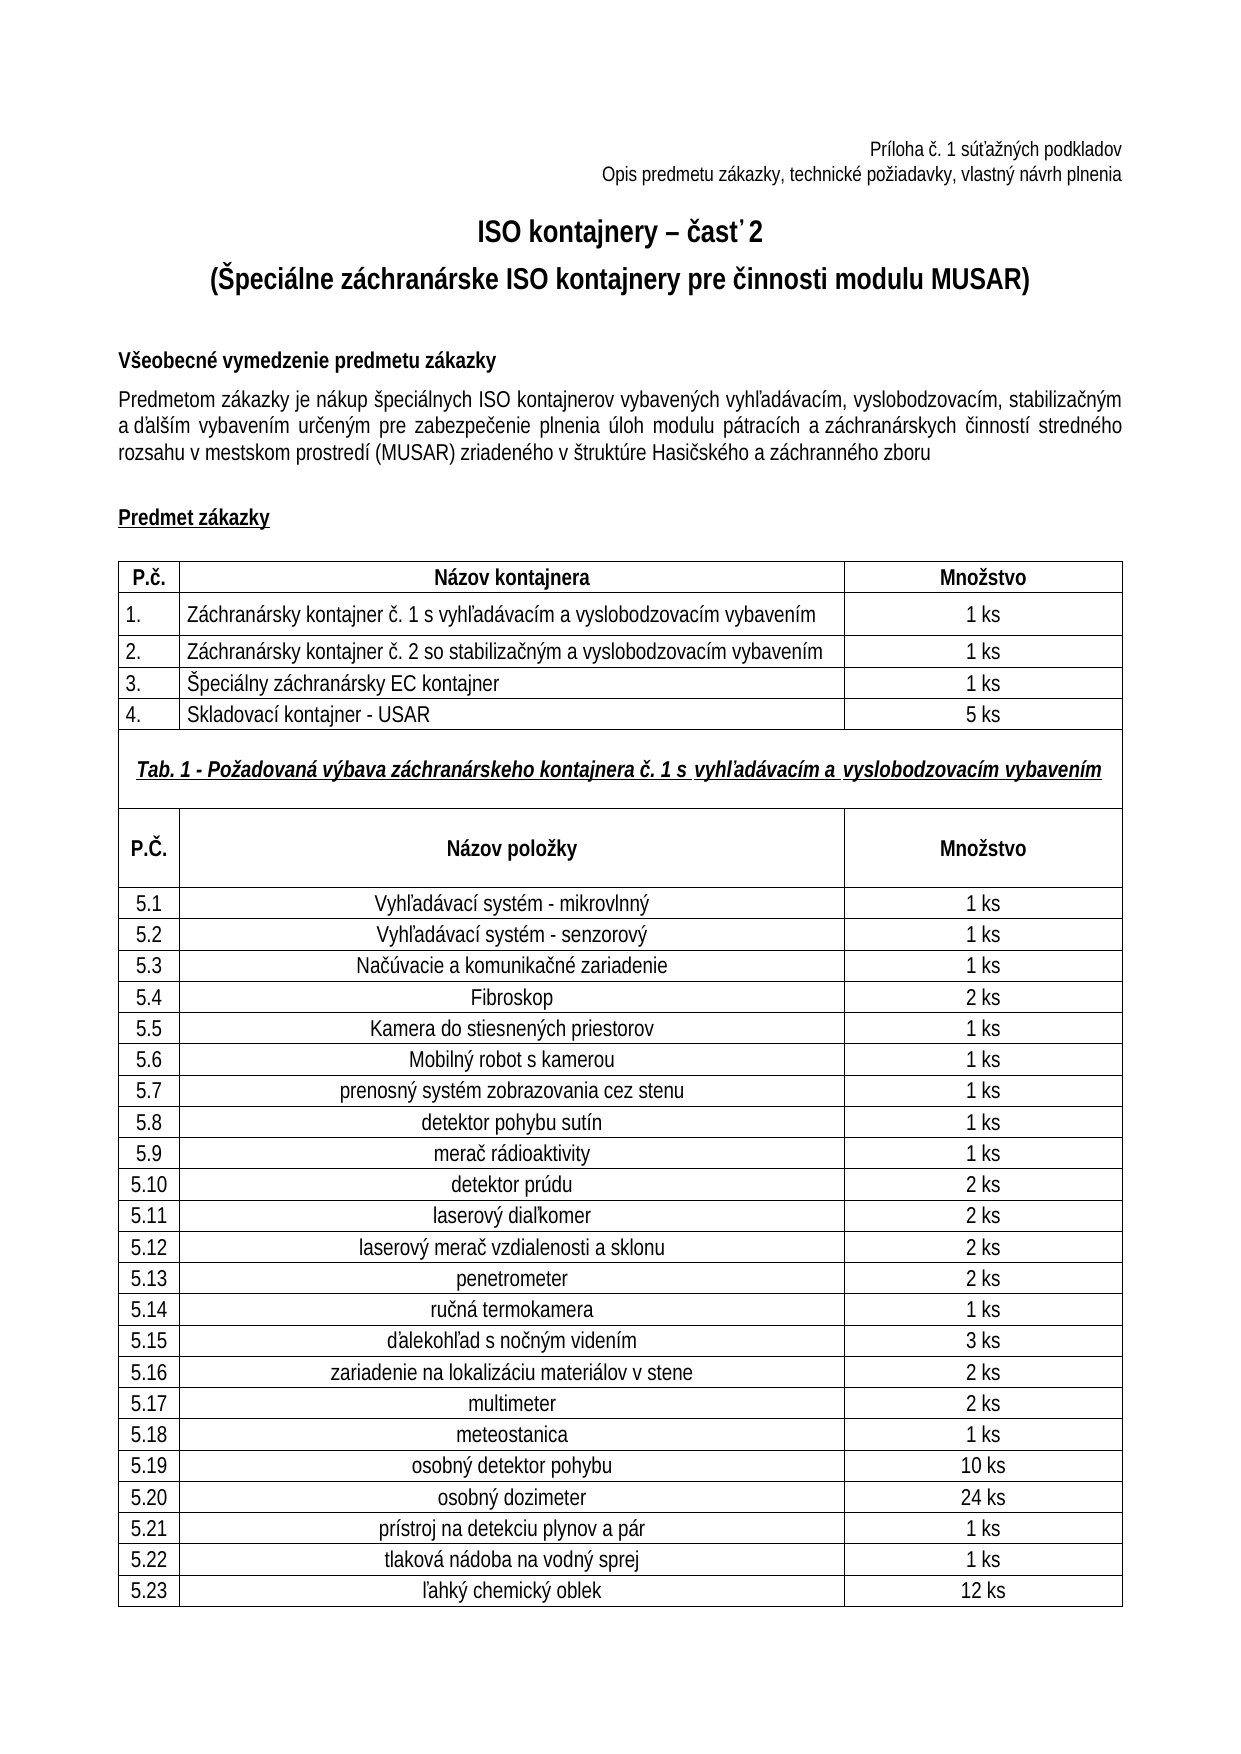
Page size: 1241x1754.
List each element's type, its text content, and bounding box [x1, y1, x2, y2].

table_cell 1 ks [845, 1076, 1122, 1106]
table_cell laserový merač vzdialenosti a sklonu [180, 1232, 844, 1262]
table_cell merač rádioaktivity [180, 1138, 844, 1168]
table_cell 5.19 [119, 1451, 179, 1481]
table_cell 5.18 [119, 1419, 179, 1449]
table_cell 2 ks [845, 1232, 1122, 1262]
table_cell Fibroskop [180, 982, 844, 1012]
table_cell 2 ks [845, 1388, 1122, 1418]
table_cell 1 ks [845, 1138, 1122, 1168]
table_cell prístroj na detekciu plynov a pár [180, 1513, 844, 1543]
table_cell 1 ks [845, 951, 1122, 981]
table_cell Tab. 1 - Požadovaná výbava záchranárskeho kontajnera č. 1 s vyhľadávacím a vyslobodzovacím vybavením [119, 730, 1122, 808]
table_cell 5.21 [119, 1513, 179, 1543]
table_cell 1 ks [845, 1044, 1122, 1074]
table_header Názov kontajnera [180, 562, 844, 592]
table_cell 1 ks [845, 1013, 1122, 1043]
table_cell Záchranársky kontajner č. 1 s vyhľadávacím a vyslobodzovacím vybavením [180, 593, 844, 635]
table_cell 4. [119, 699, 179, 729]
table_cell 2 ks [845, 982, 1122, 1012]
table_cell meteostanica [180, 1419, 844, 1449]
table_cell 1 ks [845, 1107, 1122, 1137]
table_cell Načúvacie a komunikačné zariadenie [180, 951, 844, 981]
table_cell 1. [119, 593, 179, 635]
table_cell 5.20 [119, 1482, 179, 1512]
table_cell 1 ks [845, 1294, 1122, 1324]
table_cell 5.11 [119, 1201, 179, 1231]
table_cell 12 ks [845, 1576, 1122, 1606]
table_cell 3. [119, 668, 179, 698]
table_cell 1 ks [845, 919, 1122, 949]
table_cell Vyhľadávací systém - mikrovlnný [180, 888, 844, 918]
table_cell Vyhľadávací systém - senzorový [180, 919, 844, 949]
table_cell 1 ks [845, 1419, 1122, 1449]
text Predmet zákazky [118, 504, 1122, 530]
table_cell 5.8 [119, 1107, 179, 1137]
table_cell 2 ks [845, 1357, 1122, 1387]
table_cell 5.2 [119, 919, 179, 949]
table_cell detektor pohybu sutín [180, 1107, 844, 1137]
table_cell 5.7 [119, 1076, 179, 1106]
table_cell 1 ks [845, 1513, 1122, 1543]
table_cell 1 ks [845, 593, 1122, 635]
table_header P.č. [119, 562, 179, 592]
table_cell multimeter [180, 1388, 844, 1418]
table_cell 5.13 [119, 1263, 179, 1293]
table_cell Množstvo [845, 809, 1122, 887]
table_cell detektor prúdu [180, 1169, 844, 1199]
table_cell 5.22 [119, 1544, 179, 1574]
table_cell penetrometer [180, 1263, 844, 1293]
table_cell Mobilný robot s kamerou [180, 1044, 844, 1074]
table_cell 2 ks [845, 1169, 1122, 1199]
table_cell Skladovací kontajner - USAR [180, 699, 844, 729]
table_cell laserový diaľkomer [180, 1201, 844, 1231]
table_cell 1 ks [845, 668, 1122, 698]
table_cell 5 ks [845, 699, 1122, 729]
table_cell 3 ks [845, 1326, 1122, 1356]
table_cell Záchranársky kontajner č. 2 so stabilizačným a vyslobodzovacím vybavením [180, 636, 844, 667]
table_cell 1 ks [845, 636, 1122, 667]
text Všeobecné vymedzenie predmetu zákazky [118, 347, 1122, 374]
table_cell 5.10 [119, 1169, 179, 1199]
table_cell 5.14 [119, 1294, 179, 1324]
table_cell 24 ks [845, 1482, 1122, 1512]
table_cell 5.6 [119, 1044, 179, 1074]
table_cell 5.23 [119, 1576, 179, 1606]
text (Špeciálne záchranárske ISO kontajnery pre činnosti modulu MUSAR) [118, 261, 1122, 296]
table_cell osobný detektor pohybu [180, 1451, 844, 1481]
table_cell 5.3 [119, 951, 179, 981]
table_cell 1 ks [845, 1544, 1122, 1574]
table_cell osobný dozimeter [180, 1482, 844, 1512]
table_cell prenosný systém zobrazovania cez stenu [180, 1076, 844, 1106]
text Predmetom zákazky je nákup špeciálnych ISO kontajnerov vybavených vyhľadávacím, vyslobodzovacím, stabilizačným a ďalším vybavením určeným pre zabezpečenie plnenia úloh modulu pátracích a záchranárskych činností stredného rozsahu v mestskom prostredí (MUSAR) zriadeného v štruktúre Hasičského a záchranného zboru [118, 386, 1122, 465]
table_cell 5.9 [119, 1138, 179, 1168]
text Príloha č. 1 súťažných podkladov [118, 136, 1122, 161]
table_cell ďalekohľad s nočným videním [180, 1326, 844, 1356]
table_cell 2. [119, 636, 179, 667]
table_cell Kamera do stiesnených priestorov [180, 1013, 844, 1043]
table_cell Názov položky [180, 809, 844, 887]
text ISO kontajnery – časť 2 [118, 213, 1122, 249]
table_cell 5.17 [119, 1388, 179, 1418]
table_cell 2 ks [845, 1201, 1122, 1231]
table_cell 5.16 [119, 1357, 179, 1387]
table_cell 5.15 [119, 1326, 179, 1356]
table_cell 2 ks [845, 1263, 1122, 1293]
table_cell 5.4 [119, 982, 179, 1012]
table_cell ručná termokamera [180, 1294, 844, 1324]
table_cell tlaková nádoba na vodný sprej [180, 1544, 844, 1574]
table_cell ľahký chemický oblek [180, 1576, 844, 1606]
table_cell Špeciálny záchranársky EC kontajner [180, 668, 844, 698]
table_cell 5.5 [119, 1013, 179, 1043]
text Opis predmetu zákazky, technické požiadavky, vlastný návrh plnenia [118, 161, 1122, 186]
table_header Množstvo [845, 562, 1122, 592]
table_cell 1 ks [845, 888, 1122, 918]
table_cell 10 ks [845, 1451, 1122, 1481]
table_cell P.Č. [119, 809, 179, 887]
table_cell zariadenie na lokalizáciu materiálov v stene [180, 1357, 844, 1387]
table_cell 5.1 [119, 888, 179, 918]
table_cell 5.12 [119, 1232, 179, 1262]
